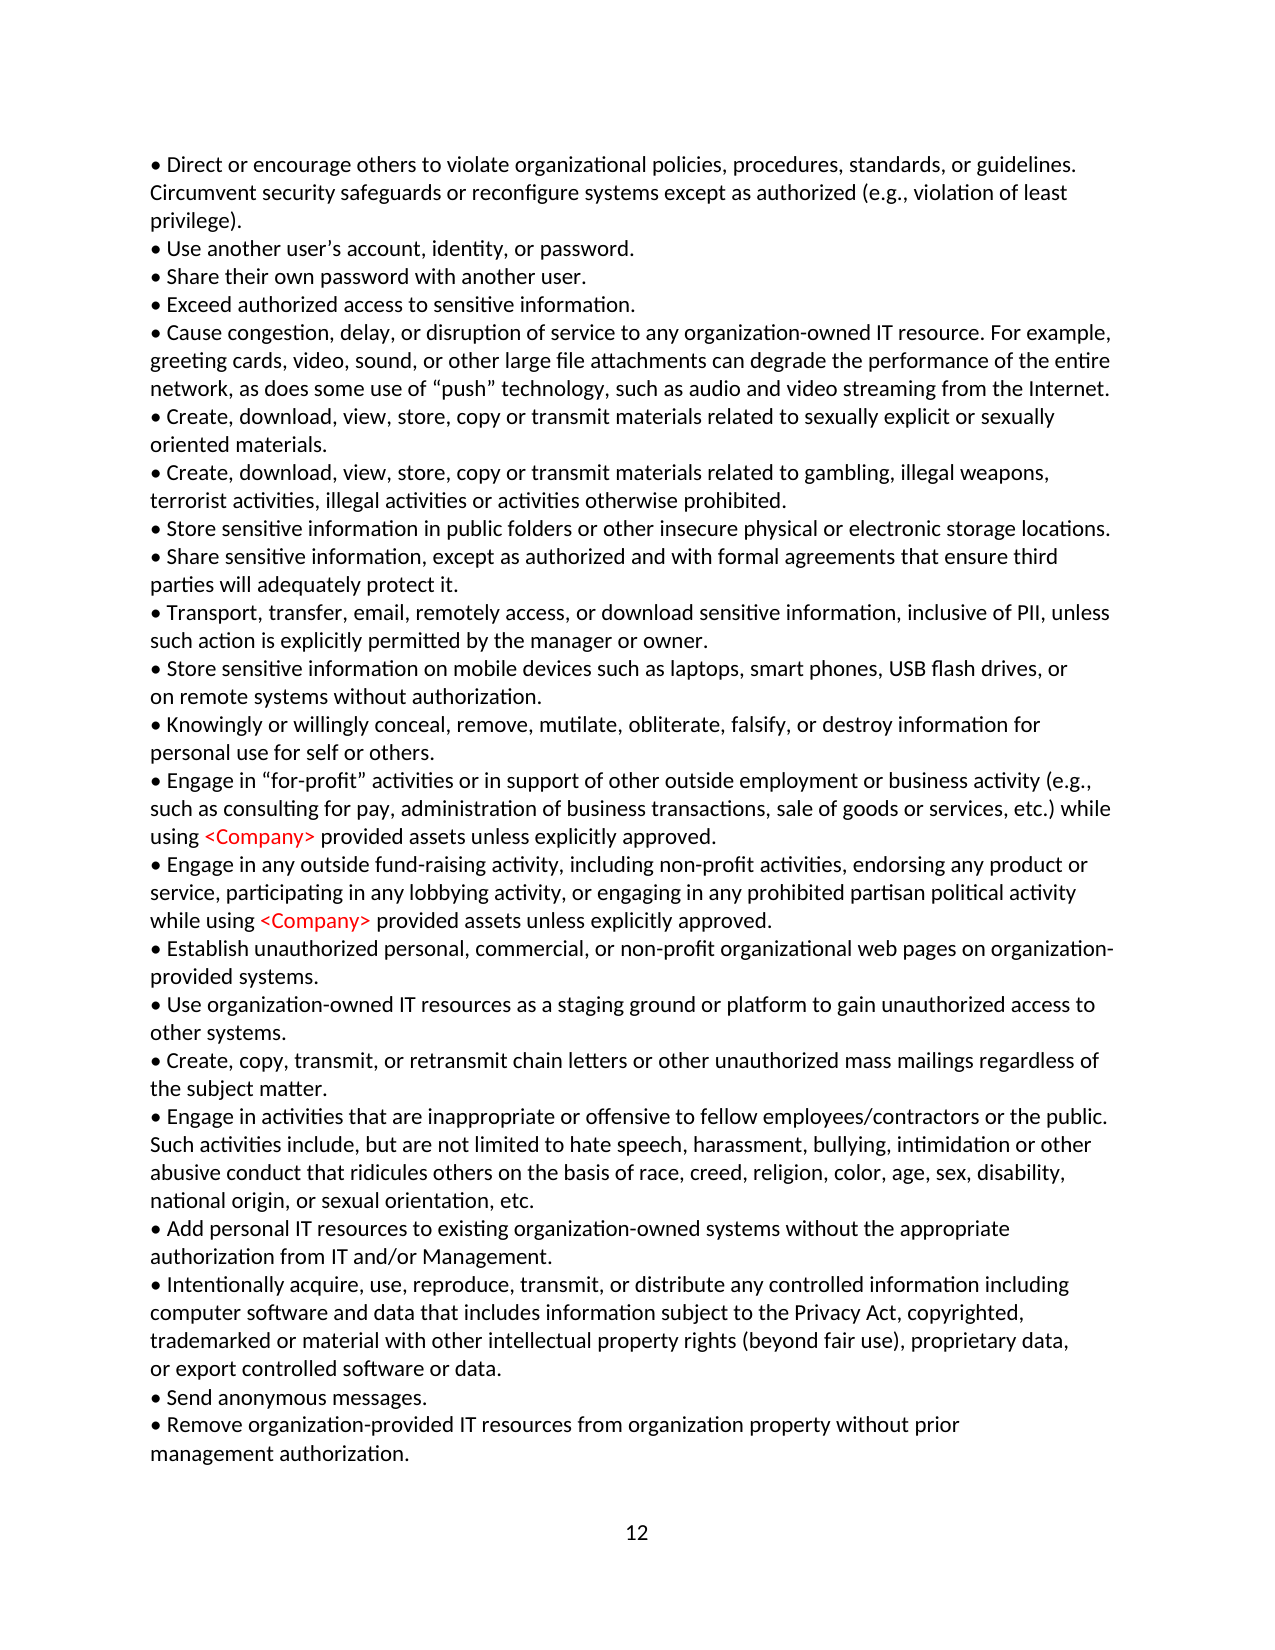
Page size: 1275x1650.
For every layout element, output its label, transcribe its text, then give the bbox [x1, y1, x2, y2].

list Add personal IT resources to existing organization-owned systems without the appropriate authorization from IT and/or Management. [150, 1214, 1012, 1271]
list Create, download, view, store, copy or transmit materials related to sexually explicit or sexually [150, 402, 1269, 430]
list Store sensitive information in public folders or other insecure physical or electronic storage locations. [150, 514, 1269, 542]
list Use another user’s account, identity, or password. [150, 234, 1269, 262]
list Engage in “for-profit” activities or in support of other outside employment or business activity (e.g., such as consulting for pay, administration of business transactions, sale of goods or services, etc.) while using <Company> provided assets unless explicitly approved. [150, 766, 1111, 850]
text personal use for self or others. [150, 738, 1269, 766]
list Create, copy, transmit, or retransmit chain letters or other unauthorized mass mailings regardless of [150, 1046, 1269, 1074]
list Remove organization-provided IT resources from organization property without prior management authorization. [150, 1411, 1088, 1467]
list Intentionally acquire, use, reproduce, transmit, or distribute any controlled information including computer software and data that includes information subject to the Privacy Act, copyrighted, trademarked or material with other intellectual property rights (beyond fair use), proprietary data, or export controlled software or data. [150, 1271, 1093, 1383]
text parties will adequately protect it. [150, 570, 1269, 598]
text terrorist activities, illegal activities or activities otherwise prohibited. [150, 486, 1269, 514]
list Share sensitive information, except as authorized and with formal agreements that ensure third [150, 542, 1269, 570]
text oriented materials. [150, 430, 1269, 458]
list Transport, transfer, email, remotely access, or download sensitive information, inclusive of PII, unless [150, 598, 1269, 626]
list Share their own password with another user. [150, 262, 1269, 290]
list Engage in any outside fund-raising activity, including non-profit activities, endorsing any product or service, participating in any lobbying activity, or engaging in any prohibited partisan political activity while using <Company> provided assets unless explicitly approved. [150, 850, 1088, 934]
list Exceed authorized access to sensitive information. [150, 290, 1269, 318]
list Use organization-owned IT resources as a staging ground or platform to gain unauthorized access to other systems. [150, 990, 1098, 1046]
text the subject matter. [150, 1074, 1269, 1102]
list Store sensitive information on mobile devices such as laptops, smart phones, USB flash drives, or on remote systems without authorization. [150, 654, 1097, 710]
text such action is explicitly permitted by the manager or owner. [150, 626, 1269, 654]
list Send anonymous messages. [150, 1383, 1269, 1411]
list Cause congestion, delay, or disruption of service to any organization-owned IT resource. For example, greeting cards, video, sound, or other large file attachments can degrade the performance of the entire network, as does some use of “push” technology, such as audio and video streaming from the Internet. [150, 318, 1113, 402]
list Establish unauthorized personal, commercial, or non-profit organizational web pages on organization- provided systems. [150, 934, 1116, 990]
list Create, download, view, store, copy or transmit materials related to gambling, illegal weapons, [150, 458, 1269, 486]
list Knowingly or willingly conceal, remove, mutilate, obliterate, falsify, or destroy information for [150, 710, 1269, 738]
list Engage in activities that are inappropriate or offensive to fellow employees/contractors or the public. Such activities include, but are not limited to hate speech, harassment, bullying, intimidation or other abusive conduct that ridicules others on the basis of race, creed, religion, color, age, sex, disability, national origin, or sexual orientation, etc. [150, 1102, 1111, 1214]
list Direct or encourage others to violate organizational policies, procedures, standards, or guidelines. Circumvent security safeguards or reconfigure systems except as authorized (e.g., violation of least privilege). [150, 150, 1078, 234]
